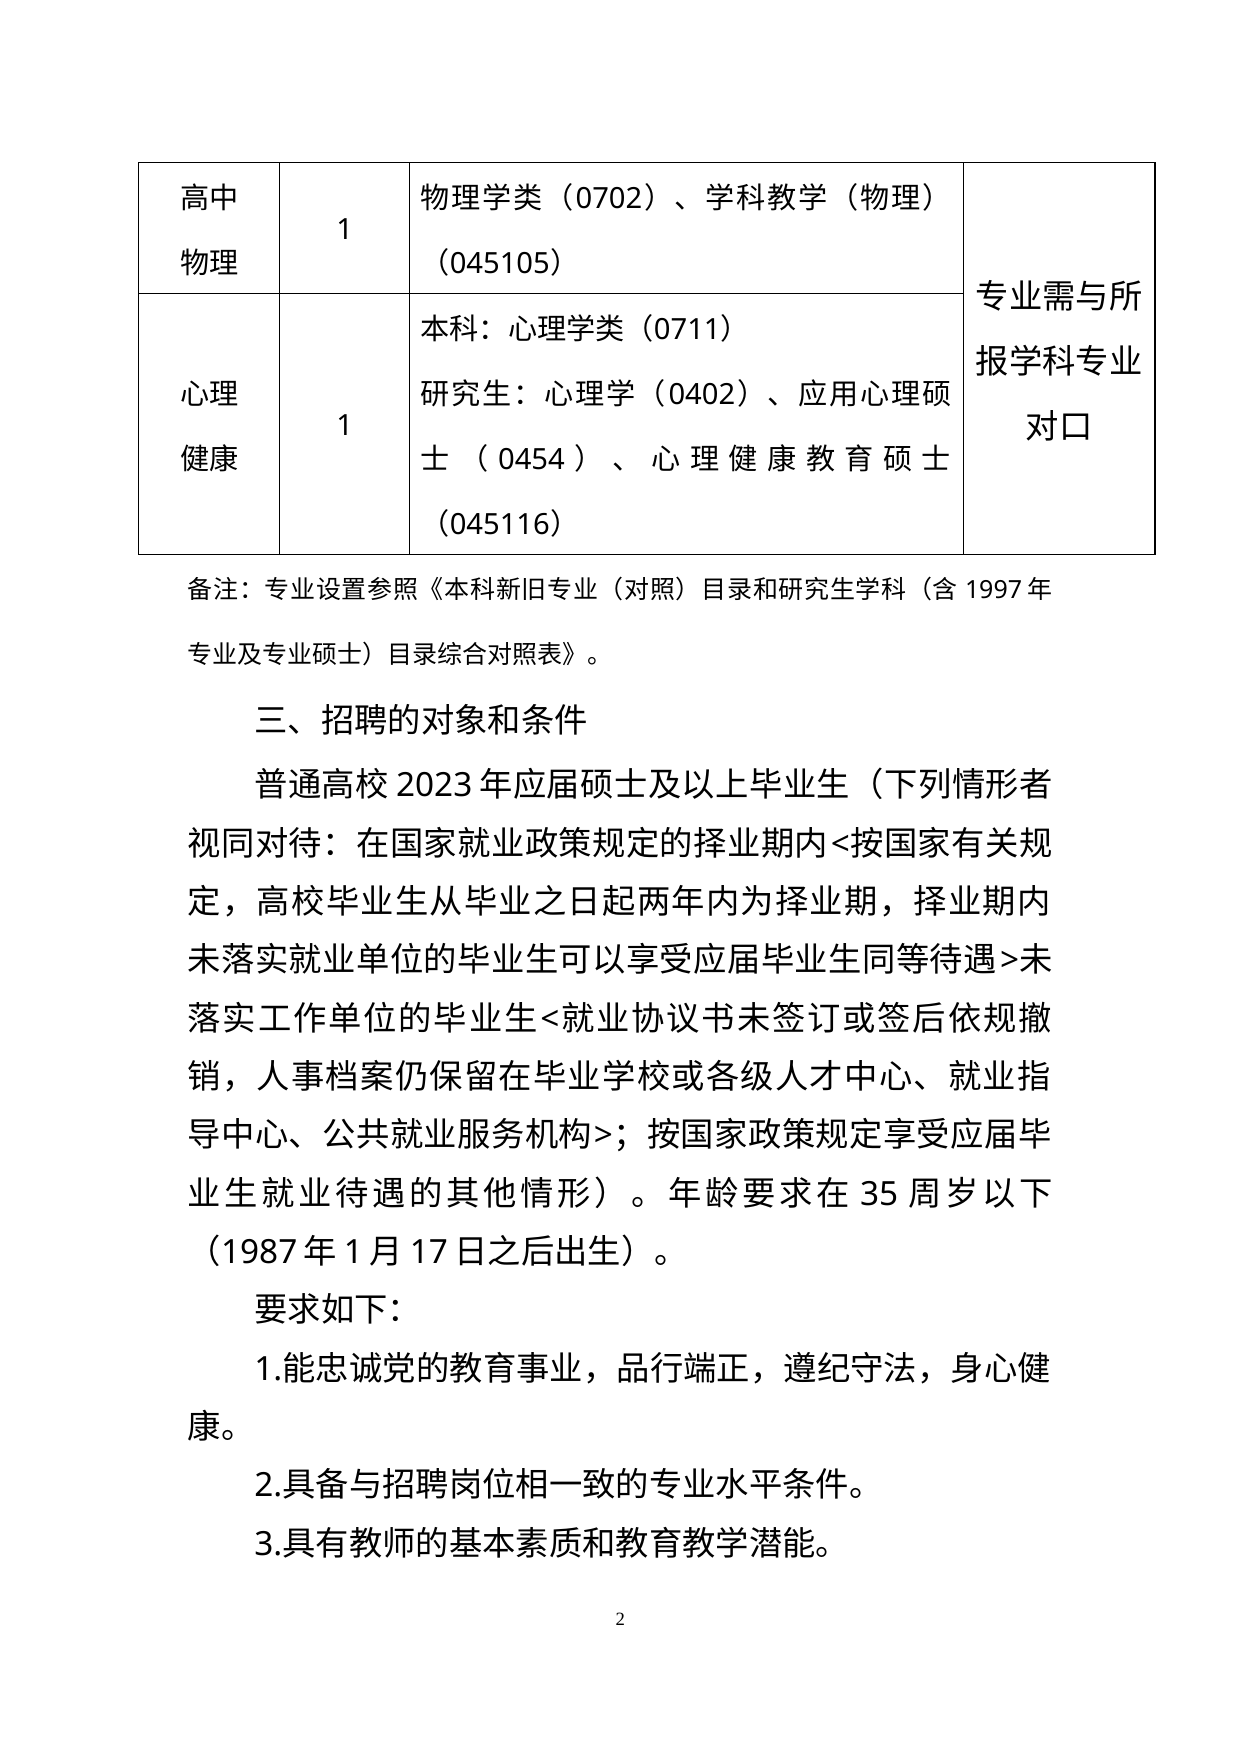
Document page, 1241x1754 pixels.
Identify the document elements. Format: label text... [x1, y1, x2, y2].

text 普通高校2023年应届硕士及以上毕业生（下列情形者视同对待：在国家就业政策规定的择业期内<按国家有关规定，高校毕业生从毕业之日起两年内为择业期，择业期内未落实就业单位的毕业生可以享受应届毕业生同等待遇>未落实工作单位的毕业生<就业协议书未签订或签后依规撤销，人事档案仍保留在毕业学校或各级人才中心、就业指导中心、公共就业服务机构>；按国家政策规定享受应届毕业生就业待遇的其他情形）。年龄要求在35周岁以下（1987年1月17日之后出生）。 [187, 750, 1053, 1275]
text 1.能忠诚党的教育事业，品行端正，遵纪守法，身心健康。 [187, 1333, 1053, 1450]
text 2.具备与招聘岗位相一致的专业水平条件。 [187, 1450, 1053, 1508]
text 3.具有教师的基本素质和教育教学潜能。 [204, 1508, 1053, 1573]
table_cell 本科：心理学类（0711） 研究生：心理学（0402）、应用心理硕士（0454）、心理健康教育硕士（045116） [410, 294, 963, 554]
text 备注：专业设置参照《本科新旧专业（对照）目录和研究生学科（含1997年专业及专业硕士）目录综合对照表》。 [187, 555, 1053, 685]
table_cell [964, 163, 1154, 554]
text 三、招聘的对象和条件 [187, 685, 1053, 750]
table_cell 1 [280, 163, 409, 293]
table_cell 物理学类（0702）、学科教学（物理）（045105） [410, 163, 963, 293]
table_cell 1 [280, 294, 409, 554]
table_cell 心理 健康 [139, 294, 279, 554]
table_cell 高中 物理 [139, 163, 279, 293]
text 要求如下： [187, 1275, 1053, 1333]
